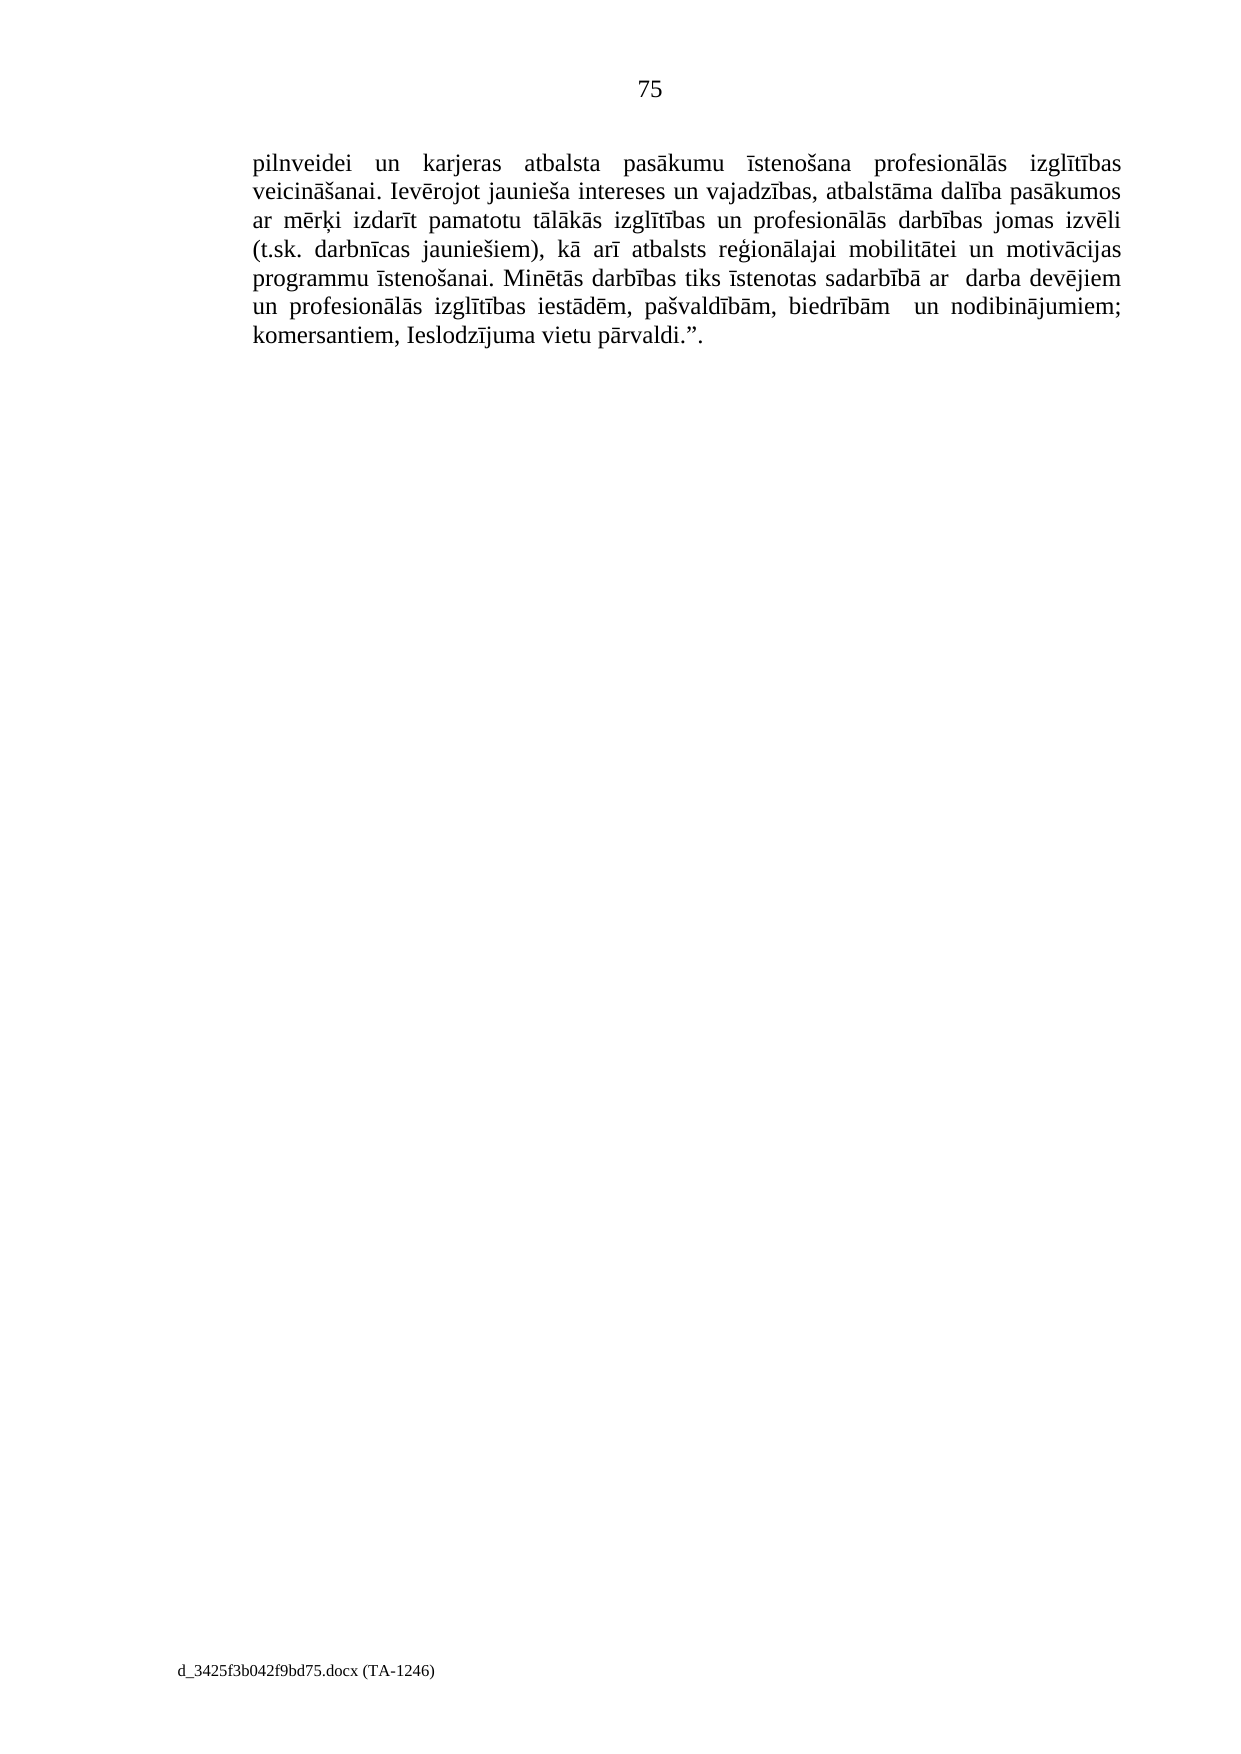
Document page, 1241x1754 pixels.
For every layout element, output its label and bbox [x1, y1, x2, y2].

text [252, 148, 1122, 349]
